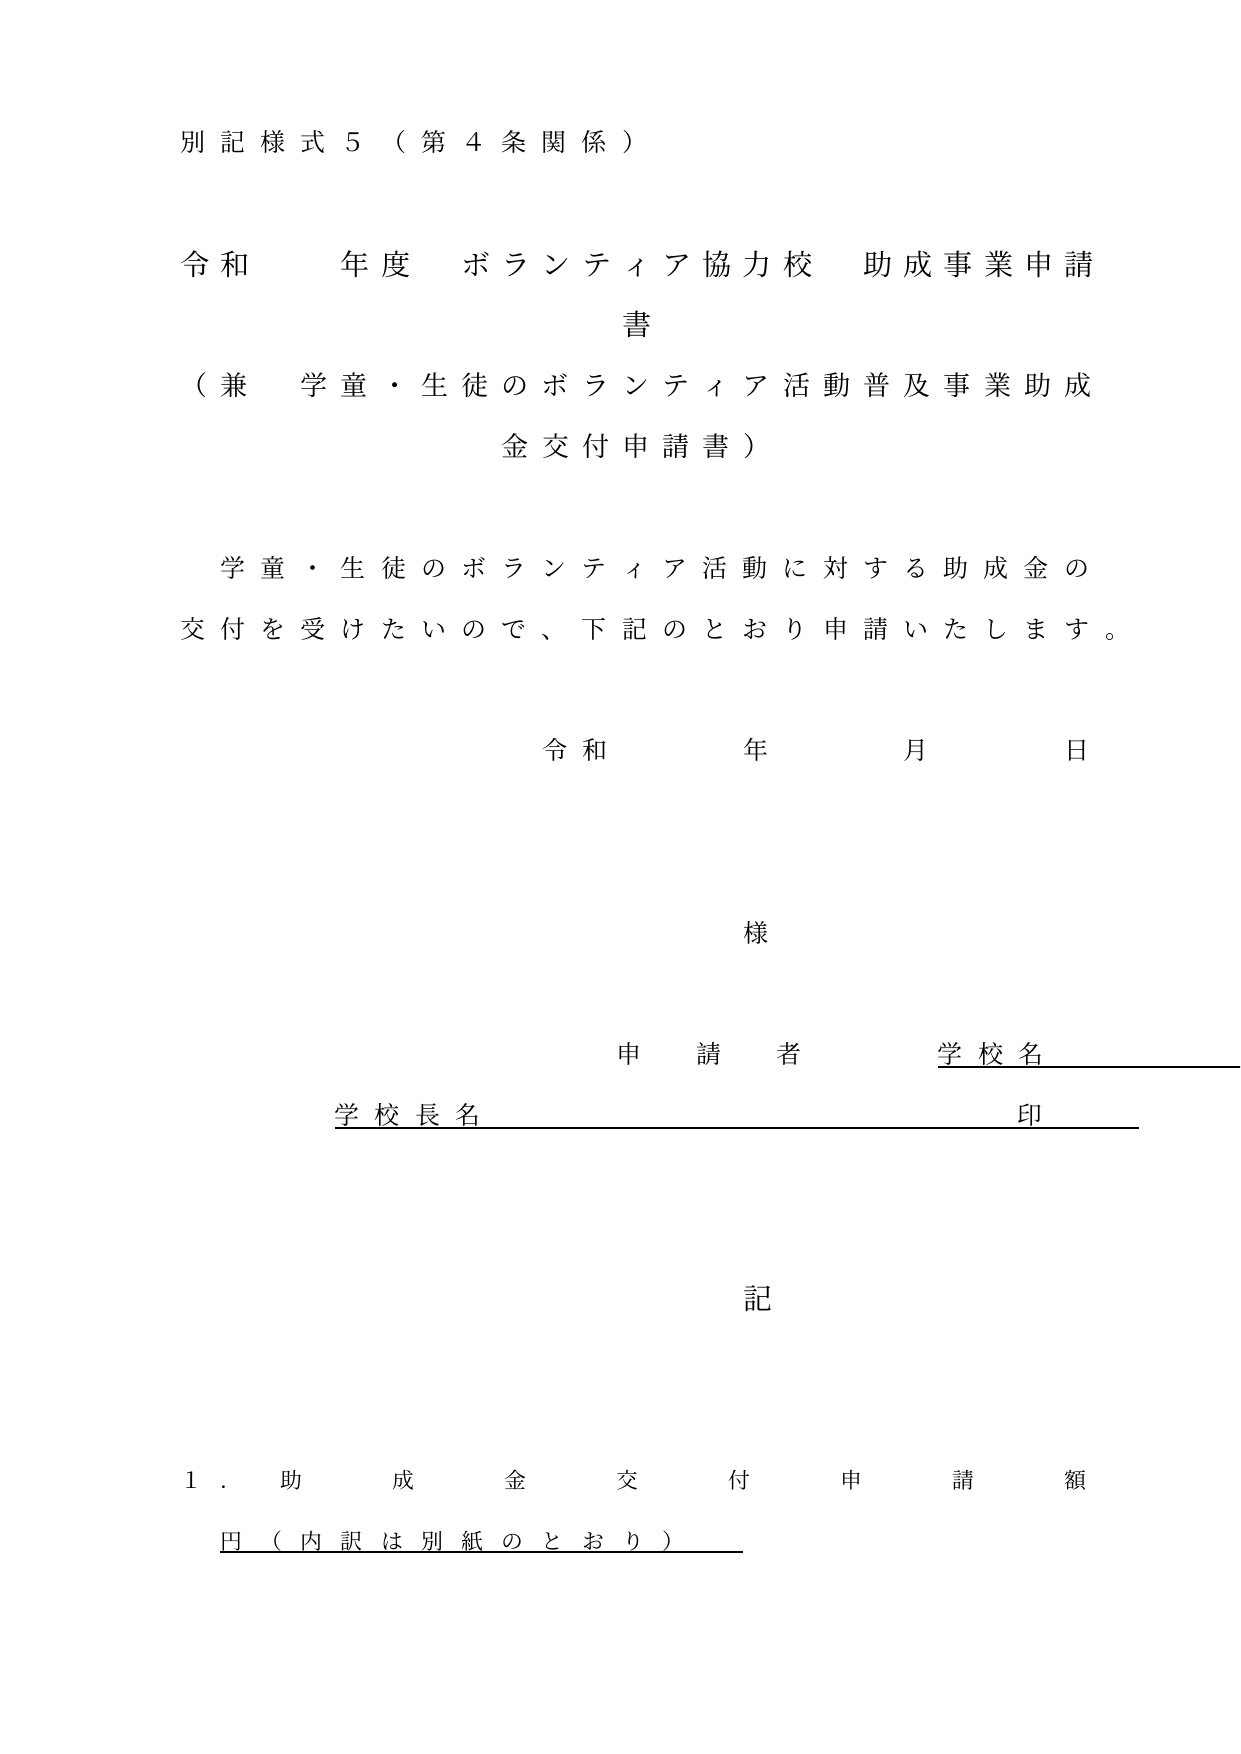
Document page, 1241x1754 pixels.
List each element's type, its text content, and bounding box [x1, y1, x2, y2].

text 別記様式５（第４条関係） [180, 110, 1105, 171]
list 助成金交付申請額 円（内訳は別紙のとおり） [180, 1448, 1105, 1570]
text （兼 学童・生徒のボランティア活動普及事業助成金交付申請書） [180, 353, 1105, 475]
text 申 請 者 学校名 [180, 1023, 1058, 1083]
text 学校長名 印 [180, 1083, 1058, 1144]
text 様 [180, 901, 1105, 962]
text 学童・生徒のボランティア活動に対する助成金の交付を受けたいので、下記のとおり申請いたします。 [180, 536, 1105, 658]
text 令和 年度 ボランティア協力校 助成事業申請書 [180, 232, 1105, 353]
text 令和 年 月 日 [180, 718, 1105, 779]
subtitle 記 [180, 1266, 1105, 1327]
